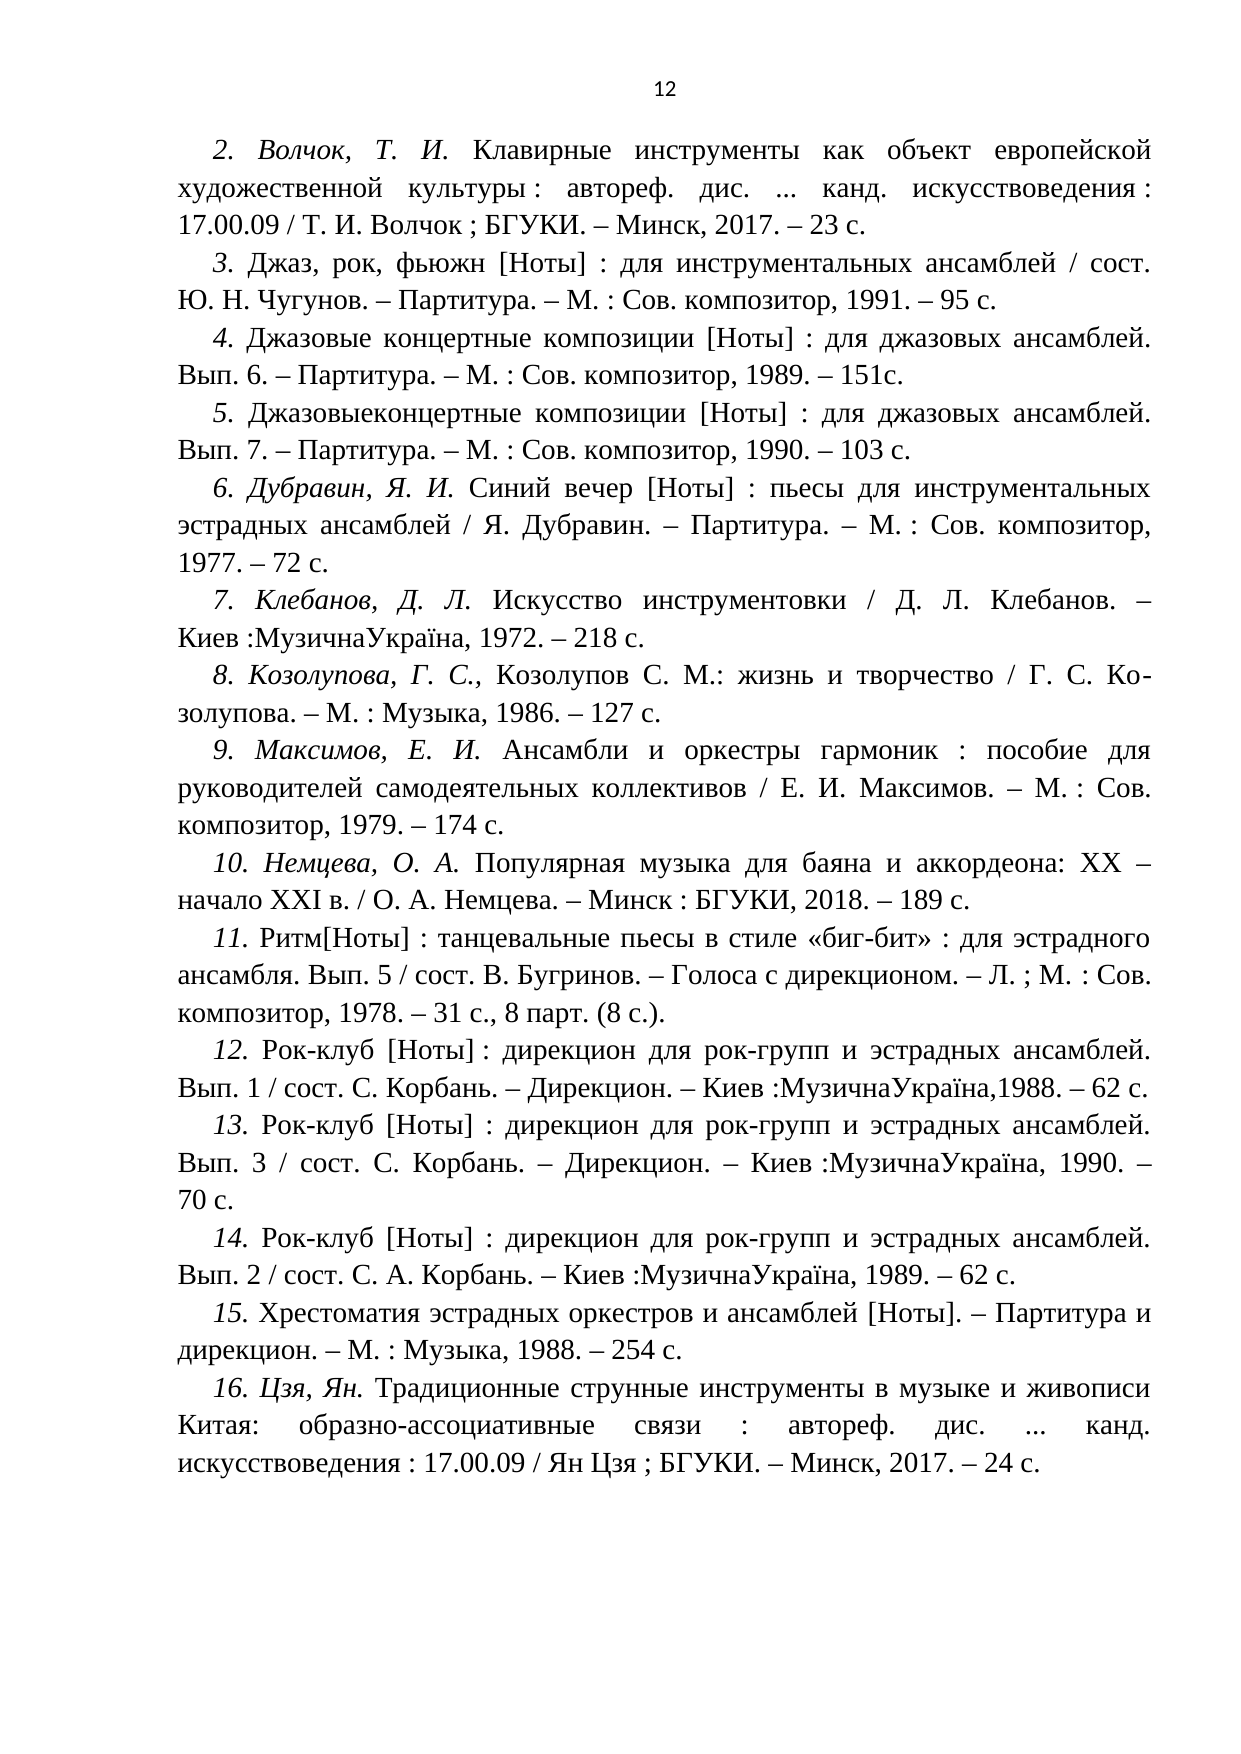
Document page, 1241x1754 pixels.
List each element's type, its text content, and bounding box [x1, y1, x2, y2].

text 16. Цзя, Ян. Традиционные струнные инструменты в музыке и живописи Китая: образно-ассоциативные связи : автореф. дис. ... канд. искусствоведения : 17.00.09 / Ян Цзя ; БГУКИ. – Минск, 2017. – 24 с. [177, 1367, 1152, 1480]
text 13. Рок-клуб [Ноты] : дирекцион для рок-групп и эстрадных ансамблей. Вып. 3 / сост. С. Корбань. – Дирекцион. – Киев :МузичнаУкраїна, 1990. – 70 c. [177, 1105, 1152, 1217]
text 7. Клебанов, Д. Л. Искусство инструментовки / Д. Л. Клебанов. – Киев :МузичнаУкраїна, 1972. – 218 с. [177, 580, 1152, 655]
text 9. Максимов, Е. И. Ансамбли и оркестры гармоник : пособие для руководителей самодеятельных коллективов / Е. И. Максимов. – М. : Сов. композитор, 1979. – 174 с. [177, 730, 1152, 842]
text 5. Джазовыеконцертные композиции [Ноты] : для джазовых ансамблей. Вып. 7. – Партитура. – М. : Сов. композитор, 1990. – 103 с. [177, 392, 1152, 467]
text 10. Немцева, О. А. Популярная музыка для баяна и аккордеона: XX – начало XXI в. / О. А. Немцева. – Минск : БГУКИ, 2018. – 189 с. [177, 842, 1152, 917]
text 12. Рок-клуб [Ноты] : дирекцион для рок-групп и эстрадных ансамблей. Вып. 1 / сост. С. Корбань. – Дирекцион. – Киев :МузичнаУкраїна,1988. – 62 c. [177, 1030, 1152, 1105]
text 8. Козолупова, Г. С., Козолупов С. М.: жизнь и творчество / Г. С. Козолупова. – М. : Музыка, 1986. – 127 с. [177, 655, 1152, 730]
text 14. Рок-клуб [Ноты] : дирекцион для рок-групп и эстрадных ансамблей. Вып. 2 / сост. С. А. Корбань. – Киев :МузичнаУкраїна, 1989. – 62 с. [177, 1217, 1152, 1292]
text 4. Джазовые концертные композиции [Ноты] : для джазовых ансамблей. Вып. 6. – Партитура. – М. : Сов. композитор, 1989. – 151с. [177, 317, 1152, 392]
text 11. Ритм[Ноты] : танцевальные пьесы в стиле «биг-бит» : для эстрадного ансамбля. Вып. 5 / сост. В. Бугринов. – Голоса с дирекционом. – Л. ; М. : Сов. композитор, 1978. – 31 с., 8 парт. (8 с.). [177, 917, 1152, 1030]
text 15. Хрестоматия эстрадных оркестров и ансамблей [Ноты]. – Партитура и дирекцион. – М. : Музыка, 1988. – 254 с. [177, 1292, 1152, 1367]
text 6. Дубравин, Я. И. Синий вечер [Ноты] : пьесы для инструментальных эстрадных ансамблей / Я. Дубравин. – Партитура. – М. : Сов. композитор, 1977. – 72 с. [177, 467, 1152, 580]
text 2. Волчок, Т. И. Клавирные инструменты как объект европейской художественной культуры : автореф. дис. ... канд. искусствоведения : 17.00.09 / Т. И. Волчок ; БГУКИ. – Минск, 2017. – 23 с. [177, 130, 1152, 242]
text 3. Джаз, рок, фьюжн [Ноты] : для инструментальных ансамблей / сост. Ю. Н. Чугунов. – Партитура. – М. : Сов. композитор, 1991. – 95 с. [177, 242, 1152, 317]
